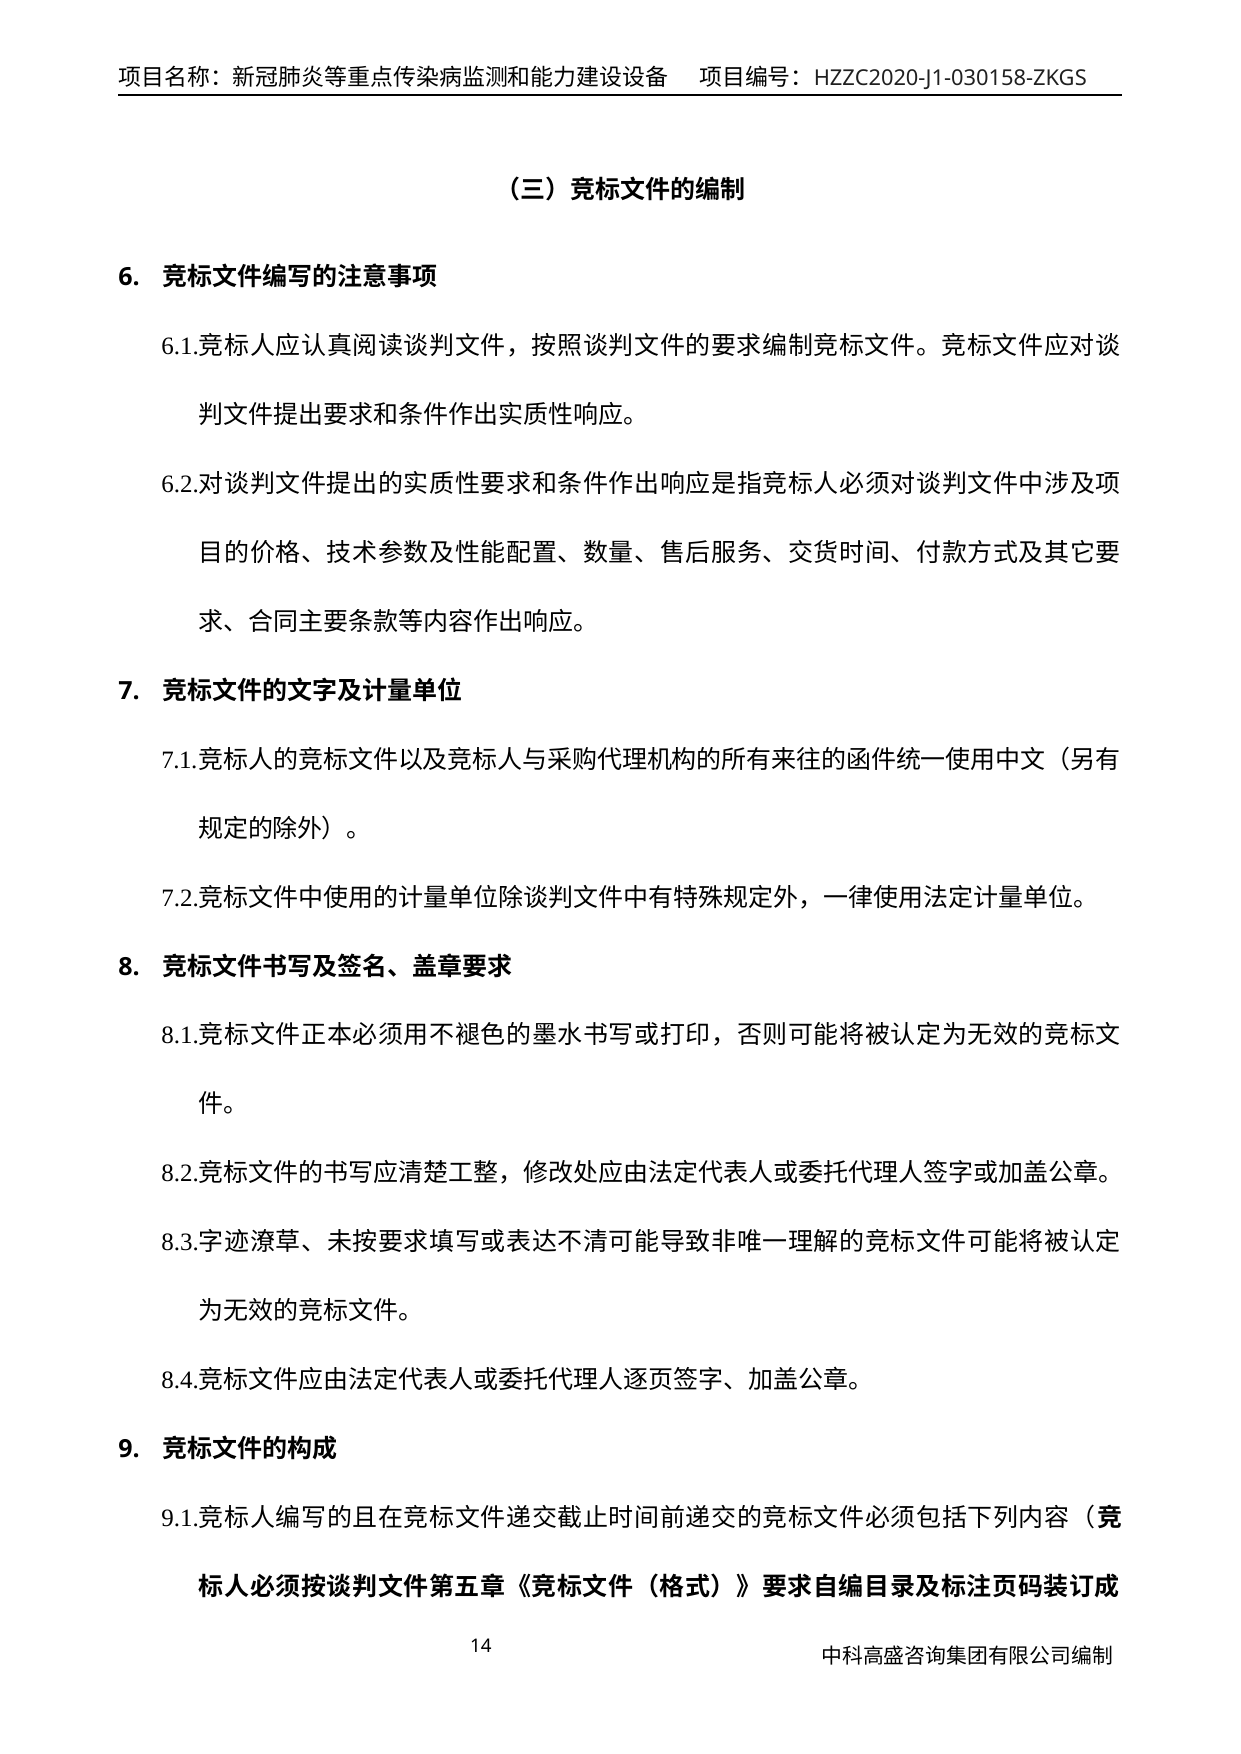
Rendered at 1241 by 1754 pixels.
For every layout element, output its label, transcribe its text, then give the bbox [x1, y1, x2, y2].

list 竞标人应认真阅读谈判文件，按照谈判文件的要求编制竞标文件。竞标文件应对谈判文件提出要求和条件作出实质性响应。 [161, 309, 1122, 447]
list 竞标文件中使用的计量单位除谈判文件中有特殊规定外，一律使用法定计量单位。 [161, 861, 1122, 929]
list 竞标人的竞标文件以及竞标人与采购代理机构的所有来往的函件统一使用中文（另有规定的除外）。 [161, 723, 1122, 861]
list 竞标文件应由法定代表人或委托代理人逐页签字、加盖公章。 [161, 1343, 1122, 1412]
list 竞标文件编写的注意事项 [118, 240, 1122, 309]
list 竞标文件书写及签名、盖章要求 [118, 929, 1122, 998]
list 竞标文件的构成 [118, 1412, 1122, 1481]
list 竞标文件正本必须用不褪色的墨水书写或打印，否则可能将被认定为无效的竞标文件。 [161, 998, 1122, 1136]
text （三）竞标文件的编制 [118, 153, 1122, 222]
list 竞标文件的书写应清楚工整，修改处应由法定代表人或委托代理人签字或加盖公章。 [161, 1136, 1122, 1205]
list 对谈判文件提出的实质性要求和条件作出响应是指竞标人必须对谈判文件中涉及项目的价格、技术参数及性能配置、数量、售后服务、交货时间、付款方式及其它要求、合同主要条款等内容作出响应。 [161, 447, 1122, 654]
list 竞标文件的文字及计量单位 [118, 654, 1122, 723]
list 字迹潦草、未按要求填写或表达不清可能导致非唯一理解的竞标文件可能将被认定为无效的竞标文件。 [161, 1205, 1122, 1343]
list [161, 1481, 1122, 1619]
